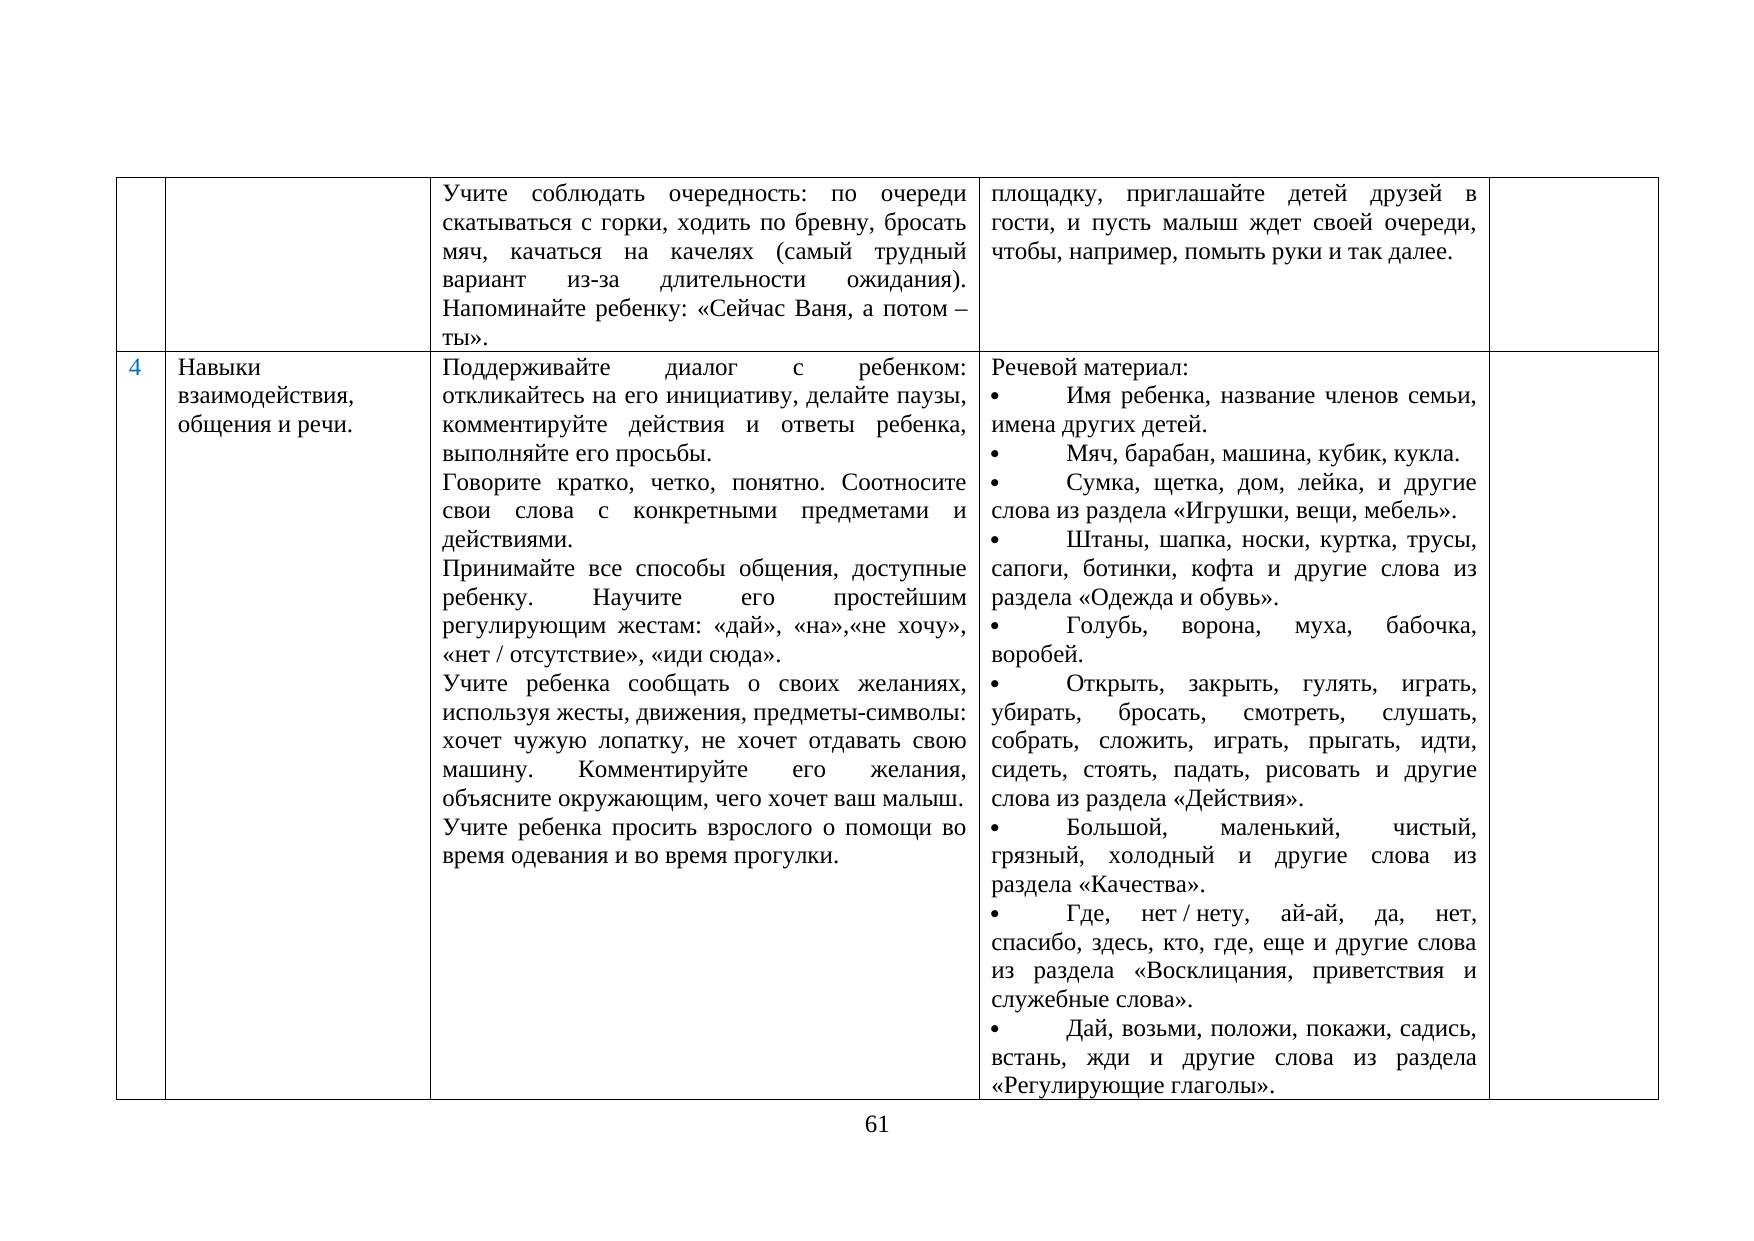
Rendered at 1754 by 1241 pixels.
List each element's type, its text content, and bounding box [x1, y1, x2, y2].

table_cell [1490, 178, 1658, 351]
table_cell Навыки взаимодействия, общения и речи. [166, 352, 430, 1099]
table_cell Речевой материал: Имя ребенка, название членов семьи, имена других детей. Мяч, барабан, машина, кубик, кукла. Сумка, щетка, дом, лейка, и другие слова из раздела «Игрушки, вещи, мебель». Штаны, шапка, носки, куртка, трусы, сапоги, ботинки, кофта и другие слова из раздела «Одежда и обувь». Голубь, ворона, муха, бабочка, воробей. Открыть, закрыть, гулять, играть, убирать, бросать, смотреть, слушать, собрать, сложить, играть, прыгать, идти, сидеть, стоять, падать, рисовать и другие слова из раздела «Действия». Большой, маленький, чистый, грязный, холодный и другие слова из раздела «Качества». Где, нет / нету, ай-ай, да, нет, спасибо, здесь, кто, где, еще и другие слова из раздела «Восклицания, приветствия и служебные слова». Дай, возьми, положи, покажи, садись, встань, жди и другие слова из раздела «Регулирующие глаголы». [980, 352, 1489, 1099]
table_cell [980, 178, 1489, 351]
table_cell 4 [117, 352, 165, 1099]
table_cell Поддерживайте диалог с ребенком: откликайтесь на его инициативу, делайте паузы, комментируйте действия и ответы ребенка, выполняйте его просьбы. Говорите кратко, четко, понятно. Соотносите свои слова с конкретными предметами и действиями. Принимайте все способы общения, доступные ребенку. Научите его простейшим регулирующим жестам: «дай», «на»,«не хочу», «нет / отсутствие», «иди сюда». Учите ребенка сообщать о своих желаниях, используя жесты, движения, предметы-символы: хочет чужую лопатку, не хочет отдавать свою машину. Комментируйте его желания, объясните окружающим, чего хочет ваш малыш. Учите ребенка просить взрослого о помощи во время одевания и во время прогулки. [431, 352, 979, 1099]
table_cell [166, 178, 430, 351]
table_cell 3 [117, 178, 165, 351]
table_cell [1490, 352, 1658, 1099]
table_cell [431, 178, 979, 351]
